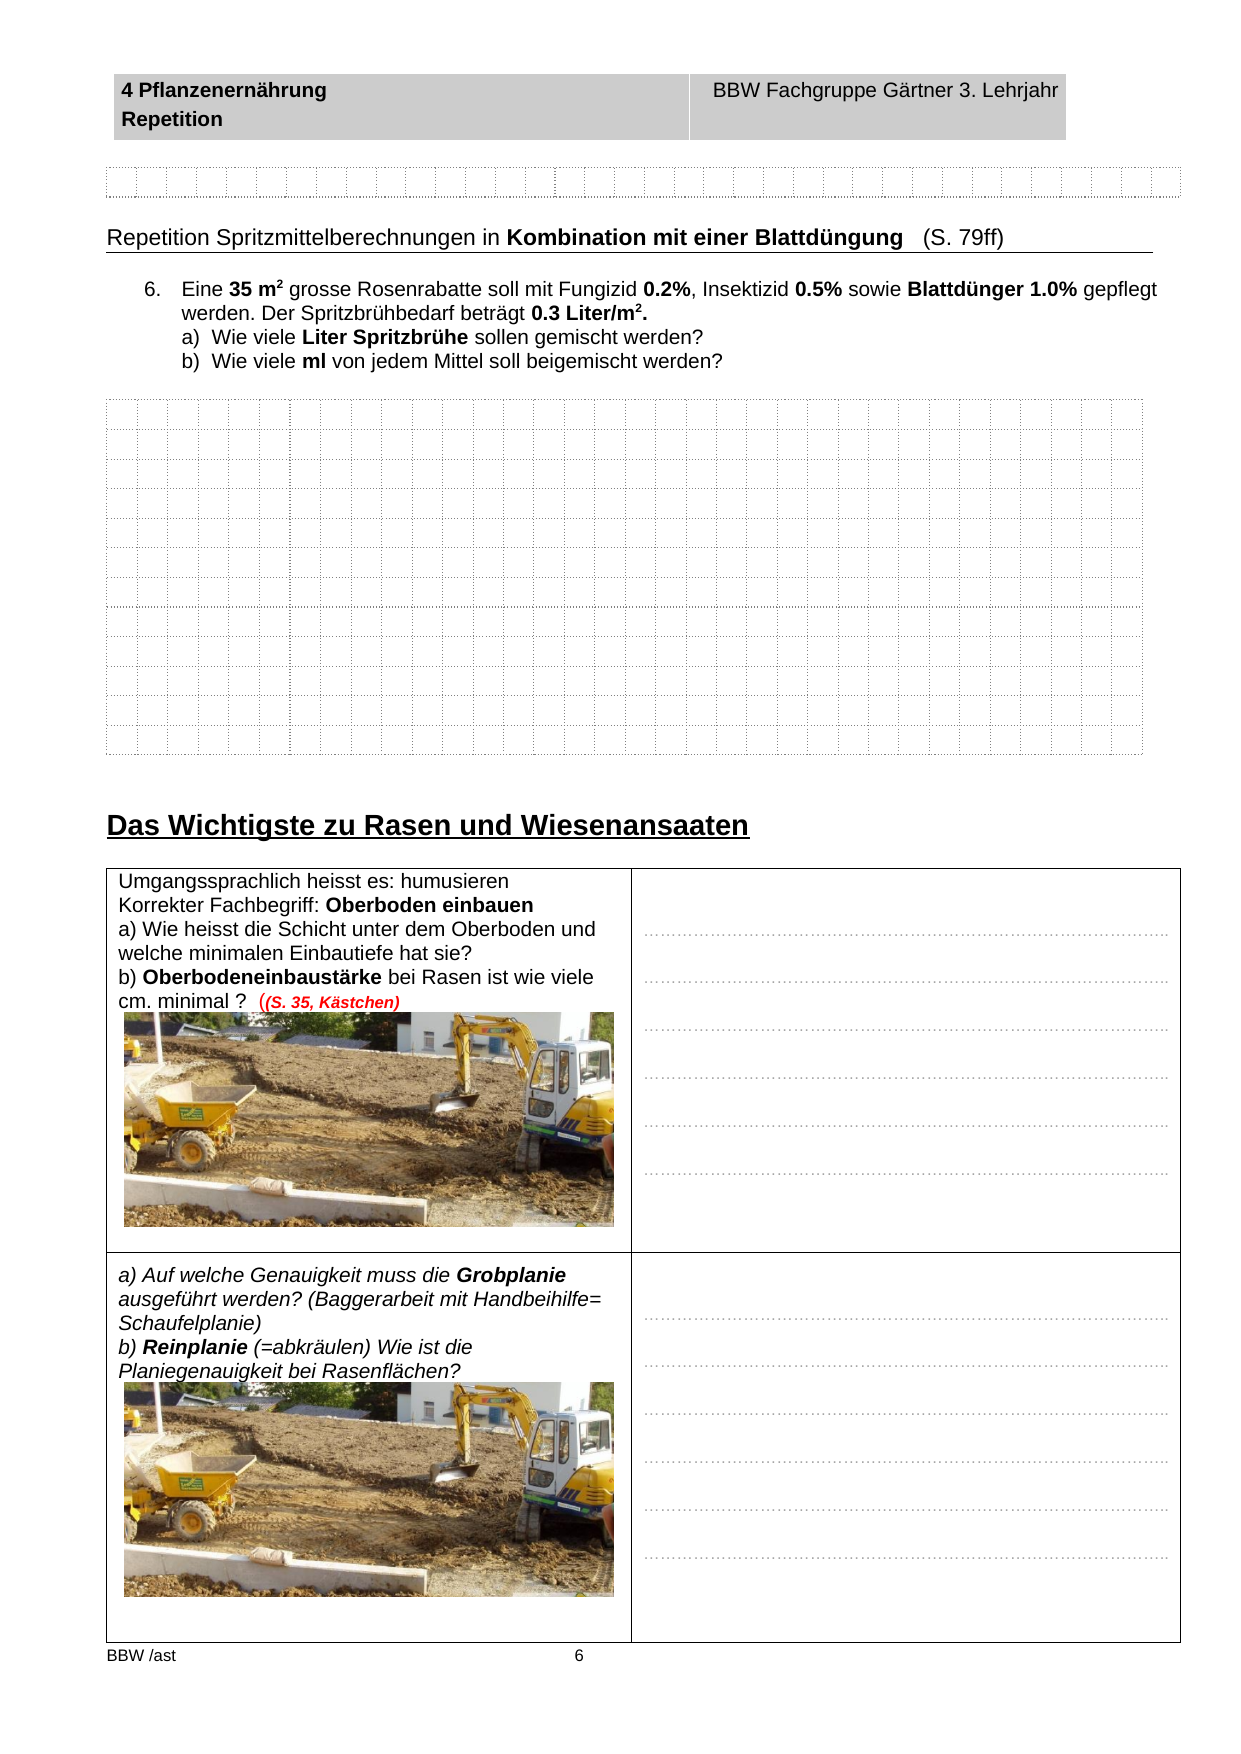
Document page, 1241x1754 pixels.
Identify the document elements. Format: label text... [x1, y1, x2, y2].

table_cell [382, 577, 412, 606]
table_cell [625, 636, 656, 666]
table_cell [1051, 606, 1081, 636]
table_cell [412, 695, 442, 725]
table_header [899, 399, 929, 429]
table_cell [686, 666, 716, 695]
table_cell [168, 695, 198, 725]
table_cell [656, 518, 686, 547]
table_cell [168, 547, 198, 577]
table_cell [686, 725, 716, 754]
table_cell [534, 606, 564, 636]
table_cell [107, 488, 137, 518]
table_cell [1112, 636, 1142, 666]
table_cell [473, 518, 503, 547]
table_cell [286, 167, 316, 196]
table_cell [869, 518, 899, 547]
table_cell [1081, 518, 1112, 547]
table_cell [960, 606, 990, 636]
table_cell [260, 547, 290, 577]
table_cell [504, 606, 534, 636]
table_cell [585, 167, 615, 196]
table_cell [595, 547, 625, 577]
table_cell [443, 666, 473, 695]
table_cell [534, 488, 564, 518]
table_cell [137, 167, 167, 196]
table_cell [656, 636, 686, 666]
table_cell [686, 459, 716, 488]
table_cell [595, 577, 625, 606]
table_cell [260, 429, 290, 458]
table_cell [290, 429, 320, 458]
table_cell [1051, 725, 1081, 754]
table_cell [1051, 636, 1081, 666]
table_cell [990, 429, 1021, 458]
table_cell [615, 167, 644, 196]
table_cell [686, 695, 716, 725]
table_cell [686, 488, 716, 518]
table_cell [107, 577, 137, 606]
table_cell [1081, 459, 1112, 488]
table_cell [382, 429, 412, 458]
table_cell [777, 547, 808, 577]
table_cell [198, 725, 229, 754]
table_cell [382, 666, 412, 695]
table_cell [534, 429, 564, 458]
table_cell [229, 725, 259, 754]
table_cell [808, 488, 838, 518]
table_cell [899, 547, 929, 577]
table_cell [595, 606, 625, 636]
table_cell [473, 636, 503, 666]
table_header [564, 399, 595, 429]
table_header ………………………………………………………………………………….. ………………………………………………………………………………….. ………………………………………………………………………………….. ………………………………………………………………………………….. ………………………………………………………………………………….. ………………………………………………………………………………….. [632, 869, 1180, 1252]
table_cell [747, 666, 777, 695]
table_cell [473, 547, 503, 577]
table_cell [1081, 695, 1112, 725]
table_cell [1112, 695, 1142, 725]
table_cell [1021, 636, 1051, 666]
text Das Wichtigste zu Rasen und Wiesenansaaten [106, 808, 1182, 842]
table_cell [686, 518, 716, 547]
table_cell [990, 666, 1021, 695]
table_cell [686, 547, 716, 577]
table_cell [504, 459, 534, 488]
table_cell [990, 725, 1021, 754]
table_cell [1021, 666, 1051, 695]
table_cell [1081, 488, 1112, 518]
table_cell [198, 636, 229, 666]
table_cell [473, 577, 503, 606]
table_cell [351, 518, 382, 547]
table_cell [443, 577, 473, 606]
table_cell [686, 606, 716, 636]
table_header [138, 399, 168, 429]
table_cell [960, 666, 990, 695]
table_cell [625, 429, 656, 458]
table_cell [226, 167, 256, 196]
table_cell [107, 459, 137, 488]
table_cell [1051, 459, 1081, 488]
table_cell [656, 459, 686, 488]
table_cell [1051, 577, 1081, 606]
table_cell [595, 459, 625, 488]
table_header [198, 399, 229, 429]
table_cell [1032, 167, 1061, 196]
table_cell [595, 725, 625, 754]
table_cell [972, 167, 1002, 196]
table_cell [412, 547, 442, 577]
table_cell [1021, 725, 1051, 754]
table_header [686, 399, 716, 429]
table_cell [943, 167, 972, 196]
table_cell [382, 459, 412, 488]
table_cell [1112, 518, 1142, 547]
table_cell [168, 725, 198, 754]
table_cell [960, 488, 990, 518]
table_cell [564, 488, 595, 518]
table_cell [777, 577, 808, 606]
table_cell [777, 695, 808, 725]
table_cell [382, 725, 412, 754]
table_cell [1081, 429, 1112, 458]
table_cell [260, 606, 290, 636]
table_header [382, 399, 412, 429]
table_cell [777, 636, 808, 666]
table_cell [674, 167, 704, 196]
table_cell [107, 725, 137, 754]
table_cell [351, 725, 382, 754]
table_cell [747, 636, 777, 666]
table_cell [290, 606, 320, 636]
table_cell [869, 488, 899, 518]
table_cell [838, 636, 868, 666]
table_cell [913, 167, 942, 196]
table_cell [351, 488, 382, 518]
table_header [1112, 399, 1142, 429]
table_cell [777, 606, 808, 636]
table_cell [960, 577, 990, 606]
table_cell [412, 725, 442, 754]
table_cell [473, 459, 503, 488]
table_cell [534, 666, 564, 695]
table_cell [777, 518, 808, 547]
table_cell [290, 488, 320, 518]
table_cell [716, 636, 747, 666]
table_cell [734, 167, 763, 196]
picture [124, 1382, 614, 1597]
table_cell [595, 518, 625, 547]
table_cell [1081, 577, 1112, 606]
table_cell [534, 695, 564, 725]
table_cell [168, 577, 198, 606]
table_cell [107, 666, 137, 695]
table_cell [686, 429, 716, 458]
table_cell [808, 666, 838, 695]
table_cell [747, 606, 777, 636]
table_cell [777, 725, 808, 754]
table_cell [1081, 666, 1112, 695]
table_cell [716, 666, 747, 695]
table_cell [777, 666, 808, 695]
table_cell [198, 606, 229, 636]
table_cell [290, 695, 320, 725]
table_cell [107, 636, 137, 666]
table_cell [625, 695, 656, 725]
table_cell [838, 577, 868, 606]
table_cell [198, 459, 229, 488]
table_cell [929, 429, 960, 458]
table_cell [1051, 666, 1081, 695]
table_cell [960, 725, 990, 754]
table_cell [473, 725, 503, 754]
table_cell [260, 518, 290, 547]
table_cell [1021, 606, 1051, 636]
table_cell [1112, 666, 1142, 695]
table_cell [260, 459, 290, 488]
table_cell [351, 577, 382, 606]
table_cell [168, 518, 198, 547]
table_cell [229, 518, 259, 547]
table_cell [644, 167, 674, 196]
table_cell [168, 459, 198, 488]
table_cell [808, 636, 838, 666]
table_header [534, 399, 564, 429]
table_cell [656, 606, 686, 636]
table_cell [716, 695, 747, 725]
table_cell [351, 666, 382, 695]
table_cell [320, 547, 351, 577]
table_cell [351, 606, 382, 636]
table_cell [473, 606, 503, 636]
table_cell [198, 429, 229, 458]
table_cell [960, 459, 990, 488]
table_cell [808, 725, 838, 754]
table_cell [1021, 429, 1051, 458]
table_cell [716, 725, 747, 754]
table_cell [764, 167, 793, 196]
table_cell [899, 666, 929, 695]
table_cell [534, 459, 564, 488]
table_cell [747, 488, 777, 518]
table_cell [229, 488, 259, 518]
table_cell [1121, 167, 1151, 196]
table_cell [198, 695, 229, 725]
table_cell [412, 518, 442, 547]
table_cell [929, 488, 960, 518]
text Repetition Spritzmittelberechnungen in Kombination mit einer Blattdüngung (S. 79ff) [106, 224, 1153, 252]
table_cell [138, 429, 168, 458]
table_cell [382, 606, 412, 636]
table_cell [1021, 488, 1051, 518]
table_cell [656, 666, 686, 695]
table_header [838, 399, 868, 429]
table_cell [929, 547, 960, 577]
table_header [290, 399, 320, 429]
table_cell [473, 488, 503, 518]
table_cell [564, 459, 595, 488]
table_cell [747, 577, 777, 606]
table_cell [625, 666, 656, 695]
table_cell [107, 167, 137, 196]
table_header [1021, 399, 1051, 429]
table_cell [686, 577, 716, 606]
table_header [716, 399, 747, 429]
table_cell [229, 459, 259, 488]
table_cell [320, 518, 351, 547]
table_cell [869, 725, 899, 754]
table_cell [990, 518, 1021, 547]
table_cell [929, 636, 960, 666]
table_cell [625, 547, 656, 577]
table_cell [838, 725, 868, 754]
table_cell [229, 577, 259, 606]
table_cell [929, 695, 960, 725]
table_cell [320, 606, 351, 636]
table_cell [443, 547, 473, 577]
table_cell [899, 459, 929, 488]
table_cell [838, 666, 868, 695]
table_cell [1112, 606, 1142, 636]
table_cell [351, 547, 382, 577]
table_cell [899, 695, 929, 725]
table_header [1051, 399, 1081, 429]
table_cell [107, 518, 137, 547]
table_cell [853, 167, 883, 196]
table_header [808, 399, 838, 429]
table_cell [504, 547, 534, 577]
table_cell [990, 695, 1021, 725]
table_cell [1051, 547, 1081, 577]
table_cell [929, 518, 960, 547]
table_cell [747, 547, 777, 577]
table_cell [351, 636, 382, 666]
table_cell [138, 636, 168, 666]
table_cell [320, 577, 351, 606]
table_cell [1051, 429, 1081, 458]
table_cell [899, 725, 929, 754]
table_cell [838, 547, 868, 577]
table_cell [504, 636, 534, 666]
table_header [351, 399, 382, 429]
table_cell [534, 636, 564, 666]
table_header [747, 399, 777, 429]
table_cell [656, 488, 686, 518]
table_header [1081, 399, 1112, 429]
table_cell [990, 636, 1021, 666]
table_cell [229, 666, 259, 695]
table_cell [138, 488, 168, 518]
table_cell [595, 666, 625, 695]
table_cell [260, 725, 290, 754]
table_cell [436, 167, 466, 196]
table_cell [808, 547, 838, 577]
table_cell [382, 695, 412, 725]
table_cell [747, 429, 777, 458]
table_cell [290, 577, 320, 606]
table_cell [473, 429, 503, 458]
table_cell [320, 666, 351, 695]
table_cell [198, 488, 229, 518]
table_cell [138, 518, 168, 547]
table_cell [107, 695, 137, 725]
table_cell [256, 167, 286, 196]
table_cell [899, 488, 929, 518]
table_cell [1051, 518, 1081, 547]
table_cell [869, 577, 899, 606]
table_cell [656, 429, 686, 458]
table_cell [504, 725, 534, 754]
table_cell [899, 577, 929, 606]
table_cell [656, 725, 686, 754]
table_cell [290, 547, 320, 577]
table_cell [838, 488, 868, 518]
table_cell [883, 167, 912, 196]
table_cell [320, 725, 351, 754]
table_cell [716, 429, 747, 458]
table_cell [960, 429, 990, 458]
table_cell [869, 606, 899, 636]
table_cell [443, 725, 473, 754]
table_cell [1061, 167, 1091, 196]
table_header [504, 399, 534, 429]
table_cell [990, 577, 1021, 606]
table_cell [504, 488, 534, 518]
table_cell [990, 488, 1021, 518]
table_cell [229, 695, 259, 725]
table_cell [990, 606, 1021, 636]
table_cell [138, 666, 168, 695]
table_cell [564, 518, 595, 547]
table_cell [716, 577, 747, 606]
table_header [320, 399, 351, 429]
table_cell [290, 518, 320, 547]
table_cell [1051, 695, 1081, 725]
table_cell [382, 518, 412, 547]
table_cell [138, 725, 168, 754]
table_cell [412, 429, 442, 458]
table_cell [564, 547, 595, 577]
table_cell [899, 518, 929, 547]
table_cell [1021, 695, 1051, 725]
table_cell [595, 488, 625, 518]
table_cell [443, 488, 473, 518]
table_cell [747, 695, 777, 725]
table_cell [198, 666, 229, 695]
table_cell [808, 518, 838, 547]
table_cell [1151, 167, 1181, 196]
table_cell [564, 606, 595, 636]
table_cell [534, 518, 564, 547]
table_cell [929, 577, 960, 606]
table_cell [656, 547, 686, 577]
table_cell [412, 577, 442, 606]
table_cell [412, 636, 442, 666]
table_cell [167, 167, 196, 196]
table_cell [473, 695, 503, 725]
table_cell [412, 459, 442, 488]
table_cell [625, 459, 656, 488]
table_cell [1112, 459, 1142, 488]
table_cell [960, 695, 990, 725]
text a) Wie viele Liter Spritzbrühe sollen gemischt werden? [181, 325, 1182, 349]
table_cell [1112, 547, 1142, 577]
table_cell [168, 636, 198, 666]
table_cell [138, 695, 168, 725]
table_cell [198, 518, 229, 547]
table_cell [838, 606, 868, 636]
table_cell [138, 577, 168, 606]
table_cell [168, 429, 198, 458]
table_cell [869, 636, 899, 666]
table_cell [716, 606, 747, 636]
table_cell [990, 459, 1021, 488]
table_cell [443, 636, 473, 666]
table_cell [899, 636, 929, 666]
table_cell [138, 459, 168, 488]
table_cell [1081, 636, 1112, 666]
table_cell [495, 167, 525, 196]
table_cell [138, 547, 168, 577]
table_cell [686, 636, 716, 666]
table_cell [473, 666, 503, 695]
table_cell [382, 547, 412, 577]
table_cell [929, 459, 960, 488]
table_cell [260, 666, 290, 695]
table_cell [534, 547, 564, 577]
table_cell a) Auf welche Genauigkeit muss die Grobplanie ausgeführt werden? (Baggerarbeit mit Handbeihilfe= Schaufelplanie) b) Reinplanie (=abkräulen) Wie ist die Planiegenauigkeit bei Rasenflächen? [107, 1253, 631, 1642]
table_cell [320, 459, 351, 488]
table_cell [1091, 167, 1121, 196]
table_cell [869, 666, 899, 695]
table_cell [869, 429, 899, 458]
table_cell [716, 459, 747, 488]
table_header [929, 399, 960, 429]
table_header [168, 399, 198, 429]
table_cell [443, 429, 473, 458]
table_cell [168, 606, 198, 636]
table_cell [899, 429, 929, 458]
table_cell [838, 695, 868, 725]
table_header [107, 399, 137, 429]
table_cell [625, 577, 656, 606]
table_cell [747, 459, 777, 488]
table_cell [555, 167, 585, 196]
table_cell [107, 429, 137, 458]
table_cell [1051, 488, 1081, 518]
table_cell [1112, 429, 1142, 458]
table_cell [346, 167, 376, 196]
table_cell [1112, 577, 1142, 606]
table_header [869, 399, 899, 429]
table_cell [564, 695, 595, 725]
table_cell [198, 577, 229, 606]
table_cell [107, 606, 137, 636]
table_cell [1021, 547, 1051, 577]
table_cell [777, 459, 808, 488]
table_cell [504, 518, 534, 547]
table_header [229, 399, 259, 429]
table_cell [929, 606, 960, 636]
table_cell [406, 167, 436, 196]
table_cell [838, 429, 868, 458]
table_cell [808, 459, 838, 488]
table_cell [525, 167, 555, 196]
table_cell [869, 459, 899, 488]
table_cell [412, 666, 442, 695]
table_cell [320, 636, 351, 666]
table_cell [808, 429, 838, 458]
table_cell [443, 606, 473, 636]
table_cell [504, 666, 534, 695]
table_cell [443, 459, 473, 488]
table_cell [869, 547, 899, 577]
table_cell [808, 577, 838, 606]
table_cell [198, 547, 229, 577]
table_cell [625, 488, 656, 518]
table_cell [229, 547, 259, 577]
table_cell [412, 488, 442, 518]
table_cell [564, 666, 595, 695]
table_cell [290, 666, 320, 695]
table_header [656, 399, 686, 429]
table_cell [351, 429, 382, 458]
table_header [412, 399, 442, 429]
table_header [990, 399, 1021, 429]
table_cell [656, 577, 686, 606]
table_cell [960, 518, 990, 547]
table_cell [960, 636, 990, 666]
table_cell [929, 666, 960, 695]
table_cell [929, 725, 960, 754]
table_cell [1112, 488, 1142, 518]
table_cell [466, 167, 495, 196]
table_header Umgangssprachlich heisst es: humusieren Korrekter Fachbegriff: Oberboden einbauen a) Wie heisst die Schicht unter dem Oberboden und welche minimalen Einbautiefe hat sie? b) Oberbodeneinbaustärke bei Rasen ist wie viele cm. minimal ? ((S. 35, Kästchen) [107, 869, 631, 1252]
table_cell [504, 429, 534, 458]
table_cell [704, 167, 734, 196]
table_cell [196, 167, 226, 196]
table_cell [777, 488, 808, 518]
table_cell [1021, 518, 1051, 547]
table_header [595, 399, 625, 429]
table_cell [564, 725, 595, 754]
table_cell [320, 488, 351, 518]
table_cell [1081, 606, 1112, 636]
text b) Wie viele ml von jedem Mittel soll beigemischt werden? [181, 349, 1182, 373]
table_cell [260, 577, 290, 606]
table_cell [290, 636, 320, 666]
table_cell [376, 167, 406, 196]
table_cell [260, 488, 290, 518]
table_cell [869, 695, 899, 725]
table_cell [443, 695, 473, 725]
table_cell [290, 725, 320, 754]
table_cell [229, 606, 259, 636]
table_cell [808, 606, 838, 636]
table_cell [320, 695, 351, 725]
table_cell [138, 606, 168, 636]
table_cell [747, 725, 777, 754]
table_cell [808, 695, 838, 725]
table_cell [260, 636, 290, 666]
table_cell [320, 429, 351, 458]
table_cell [793, 167, 823, 196]
table_cell [1112, 725, 1142, 754]
table_cell [1021, 459, 1051, 488]
table_cell [534, 577, 564, 606]
table_cell [838, 518, 868, 547]
table_cell [443, 518, 473, 547]
table_header [777, 399, 808, 429]
table_cell [564, 577, 595, 606]
table_cell [716, 488, 747, 518]
table_cell [107, 547, 137, 577]
table_cell [595, 636, 625, 666]
table_header [260, 399, 290, 429]
table_cell [595, 695, 625, 725]
table_cell [504, 577, 534, 606]
table_cell [382, 636, 412, 666]
table_header [473, 399, 503, 429]
table_cell [838, 459, 868, 488]
table_cell [412, 606, 442, 636]
table_cell [229, 429, 259, 458]
table_cell [1081, 547, 1112, 577]
table_cell [716, 547, 747, 577]
table_cell [229, 636, 259, 666]
table_header [443, 399, 473, 429]
table_cell [595, 429, 625, 458]
table_cell [990, 547, 1021, 577]
table_cell [960, 547, 990, 577]
table_cell [777, 429, 808, 458]
table_cell [290, 459, 320, 488]
table_cell [564, 636, 595, 666]
table_cell [625, 725, 656, 754]
table_cell [823, 167, 853, 196]
table_cell [747, 518, 777, 547]
table_cell [564, 429, 595, 458]
list Eine 35 m2 grosse Rosenrabatte soll mit Fungizid 0.2%, Insektizid 0.5% sowie Blattdünger 1.0% gepflegt werden. Der Spritzbrühbedarf beträgt 0.3 Liter/m2. [144, 277, 1182, 325]
table_cell [351, 695, 382, 725]
table_header [625, 399, 656, 429]
table_header [960, 399, 990, 429]
table_cell [504, 695, 534, 725]
table_cell [899, 606, 929, 636]
table_cell [1021, 577, 1051, 606]
table_cell [382, 488, 412, 518]
table_cell [656, 695, 686, 725]
table_cell [716, 518, 747, 547]
table_cell [316, 167, 346, 196]
table_cell [351, 459, 382, 488]
table_cell [625, 518, 656, 547]
table_cell [1002, 167, 1032, 196]
table_cell [168, 488, 198, 518]
table_cell [260, 695, 290, 725]
table_cell [1081, 725, 1112, 754]
table_cell [625, 606, 656, 636]
table_cell [534, 725, 564, 754]
table_cell [168, 666, 198, 695]
picture [124, 1012, 614, 1227]
